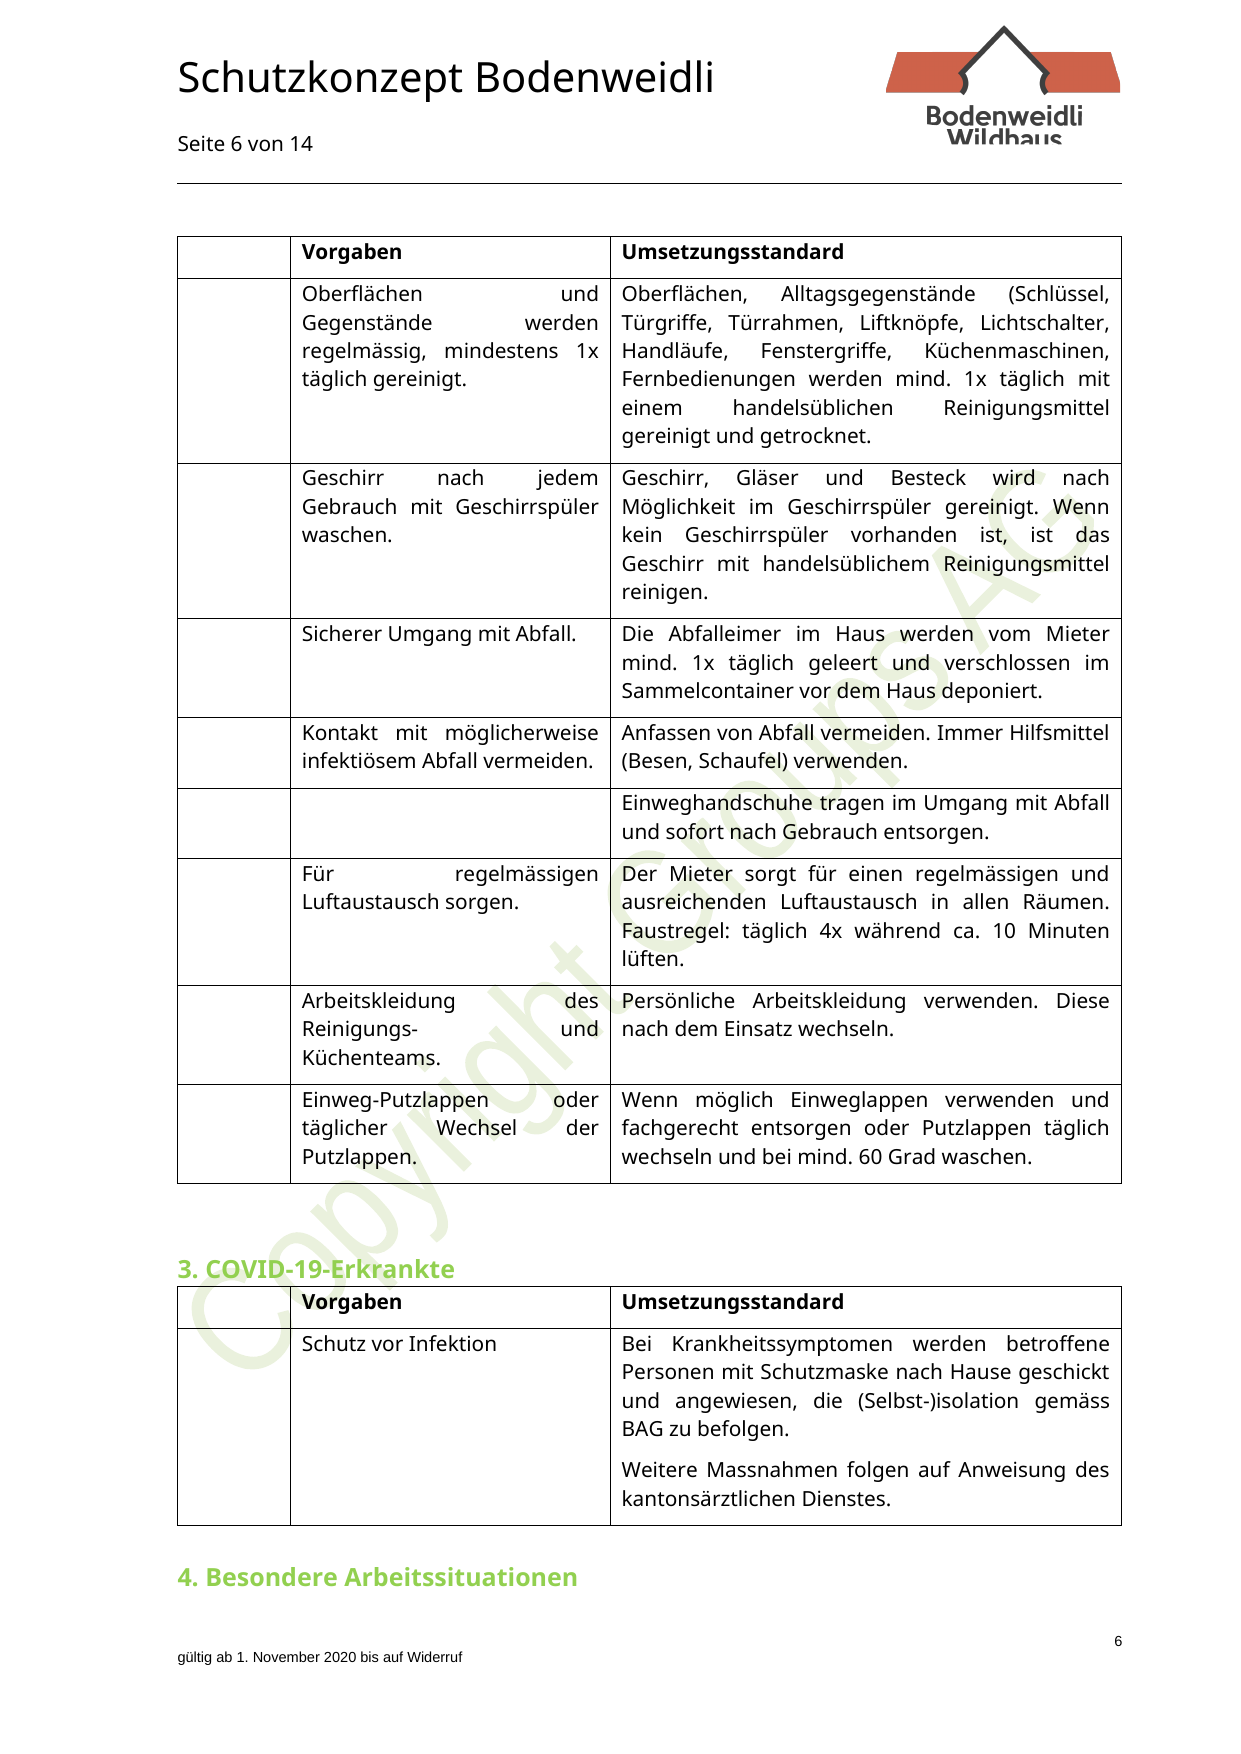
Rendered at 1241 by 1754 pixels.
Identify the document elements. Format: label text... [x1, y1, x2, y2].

table_cell Für regelmässigen Luftaustausch sorgen. [291, 859, 610, 985]
table_cell [178, 464, 290, 618]
table_cell Sicherer Umgang mit Abfall. [291, 619, 610, 717]
table_cell [178, 619, 290, 717]
table_cell [178, 1329, 290, 1525]
table_header [178, 237, 290, 278]
table_header Vorgaben [291, 1287, 610, 1328]
picture [885, 25, 1120, 145]
table_cell Anfassen von Abfall vermeiden. Immer Hilfsmittel (Besen, Schaufel) verwenden. [611, 718, 1121, 787]
table_header Vorgaben [291, 237, 610, 278]
table_cell Oberflächen und Gegenstände werden regelmässig, mindestens 1x täglich gereinigt. [291, 279, 610, 462]
table_header Umsetzungsstandard [611, 237, 1121, 278]
table_cell [178, 279, 290, 462]
table_cell [178, 718, 290, 787]
table_cell Schutz vor Infektion [291, 1329, 610, 1525]
table_cell Geschirr nach jedem Gebrauch mit Geschirrspüler waschen. [291, 464, 610, 618]
table_cell Die Abfalleimer im Haus werden vom Mieter mind. 1x täglich geleert und verschlossen im Sammelcontainer vor dem Haus deponiert. [611, 619, 1121, 717]
table_header [178, 1287, 290, 1328]
table_cell Oberflächen, Alltagsgegenstände (Schlüssel, Türgriffe, Türrahmen, Liftknöpfe, Lichtschalter, Handläufe, Fenstergriffe, Küchenmaschinen, Fernbedienungen werden mind. 1x täglich mit einem handelsüblichen Reinigungsmittel gereinigt und getrocknet. [611, 279, 1121, 462]
text 3. COVID-19-Erkrankte [177, 1252, 1122, 1286]
table_cell Wenn möglich Einweglappen verwenden und fachgerecht entsorgen oder Putzlappen täglich wechseln und bei mind. 60 Grad waschen. [611, 1085, 1121, 1183]
table_cell Geschirr, Gläser und Besteck wird nach Möglichkeit im Geschirrspüler gereinigt. Wenn kein Geschirrspüler vorhanden ist, ist das Geschirr mit handelsüblichem Reinigungsmittel reinigen. [611, 464, 1121, 618]
table_cell Bei Krankheitssymptomen werden betroffene Personen mit Schutzmaske nach Hause geschickt und angewiesen, die (Selbst-)isolation gemäss BAG zu befolgen. Weitere Massnahmen folgen auf Anweisung des kantonsärztlichen Dienstes. [611, 1329, 1121, 1525]
table_cell Der Mieter sorgt für einen regelmässigen und ausreichenden Luftaustausch in allen Räumen. Faustregel: täglich 4x während ca. 10 Minuten lüften. [611, 859, 1121, 985]
table_cell [178, 859, 290, 985]
text 4. Besondere Arbeitssituationen [177, 1560, 1122, 1594]
table_header Umsetzungsstandard [611, 1287, 1121, 1328]
table_cell Persönliche Arbeitskleidung verwenden. Diese nach dem Einsatz wechseln. [611, 986, 1121, 1084]
table_cell [178, 789, 290, 858]
table_cell [178, 986, 290, 1084]
table_cell Arbeitskleidung des Reinigungs- und Küchenteams. [291, 986, 610, 1084]
table_cell Einweghandschuhe tragen im Umgang mit Abfall und sofort nach Gebrauch entsorgen. [611, 789, 1121, 858]
table_cell [178, 1085, 290, 1183]
table_cell [291, 789, 610, 858]
table_cell Kontakt mit möglicherweise infektiösem Abfall vermeiden. [291, 718, 610, 787]
table_cell Einweg-Putzlappen oder täglicher Wechsel der Putzlappen. [291, 1085, 610, 1183]
